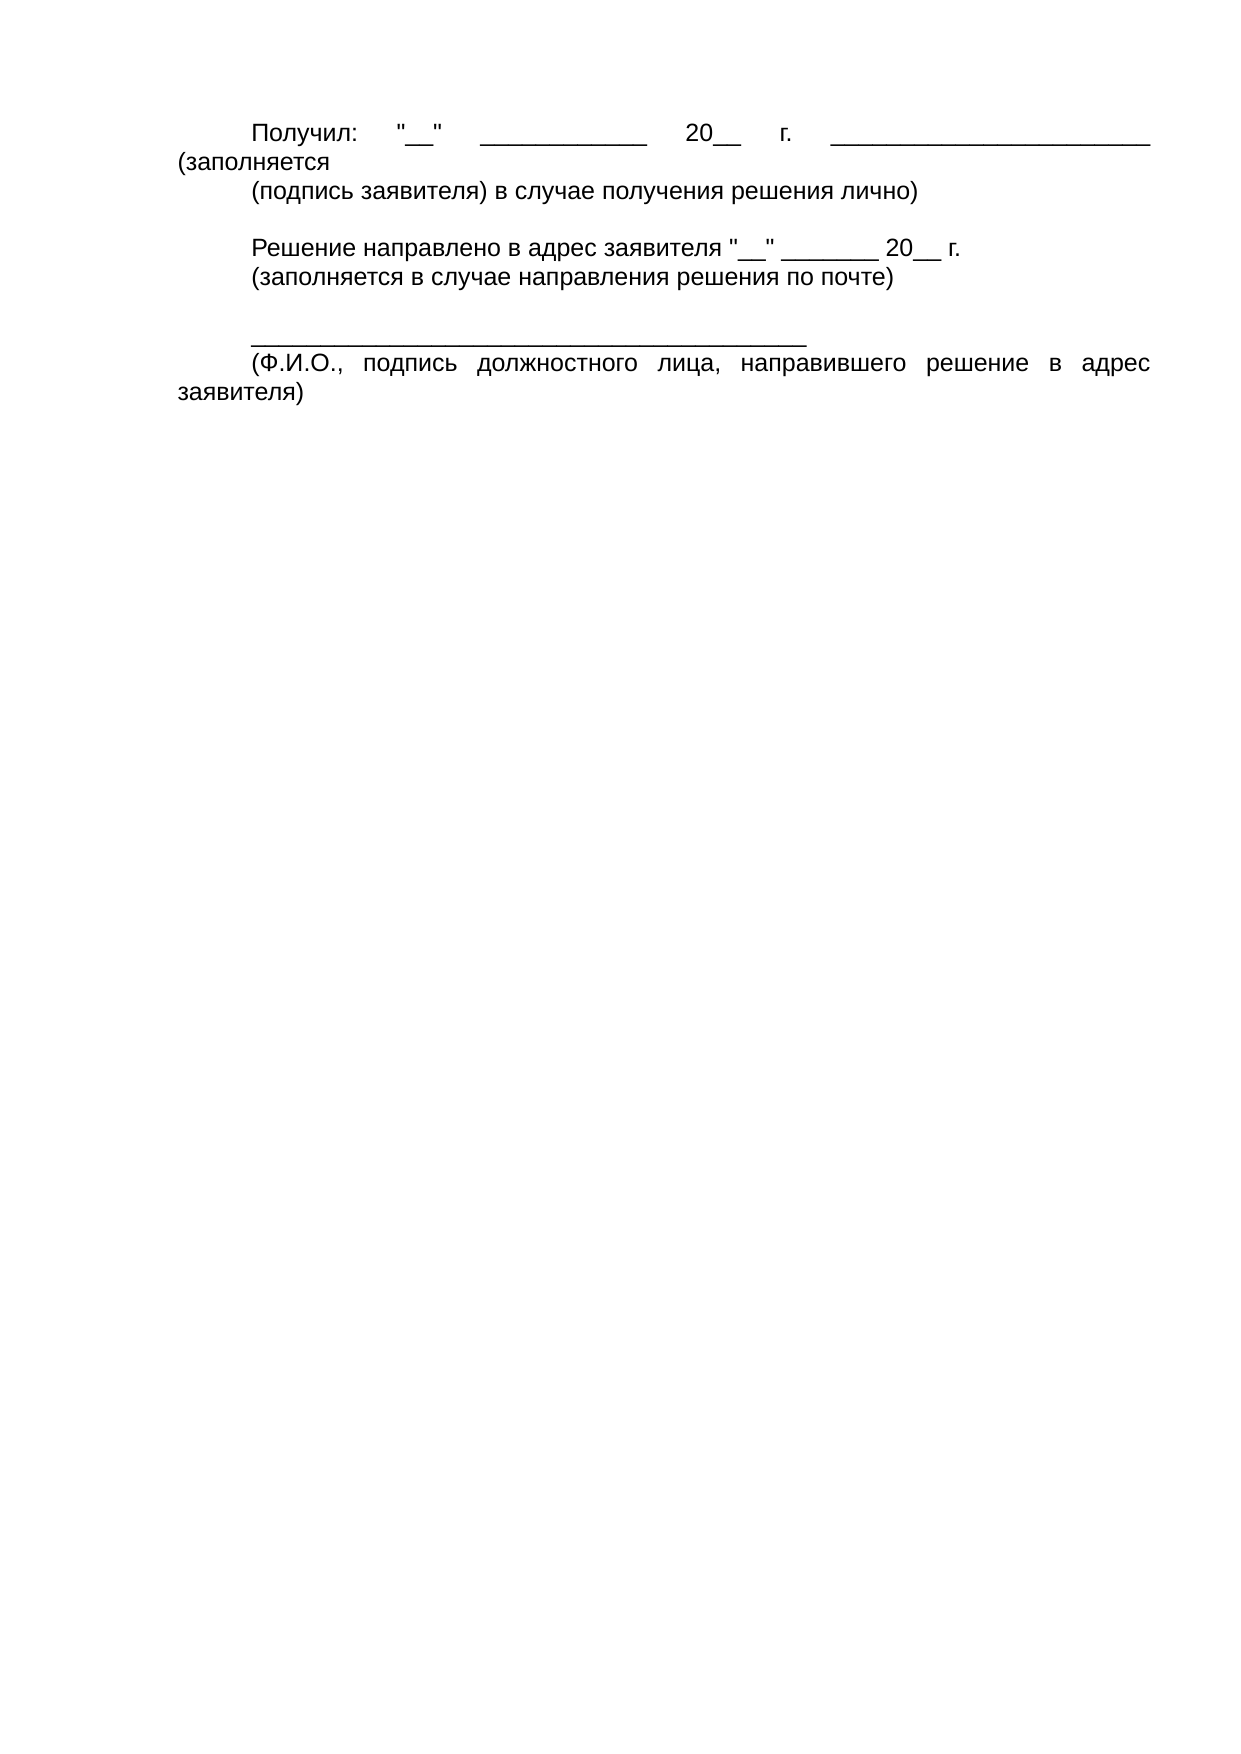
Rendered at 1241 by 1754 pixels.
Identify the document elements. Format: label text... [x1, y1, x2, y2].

text Решение направлено в адрес заявителя "__" _______ 20__ г. [177, 233, 1152, 262]
text ________________________________________ [177, 319, 1152, 348]
text (Ф.И.О., подпись должностного лица, направившего решение в адрес заявителя) [177, 348, 1152, 406]
text (подпись заявителя) в случае получения решения лично) [177, 176, 1152, 204]
text Получил: "__" ____________ 20__ г. _______________________ (заполняется [177, 118, 1152, 176]
text (заполняется в случае направления решения по почте) [177, 262, 1152, 291]
